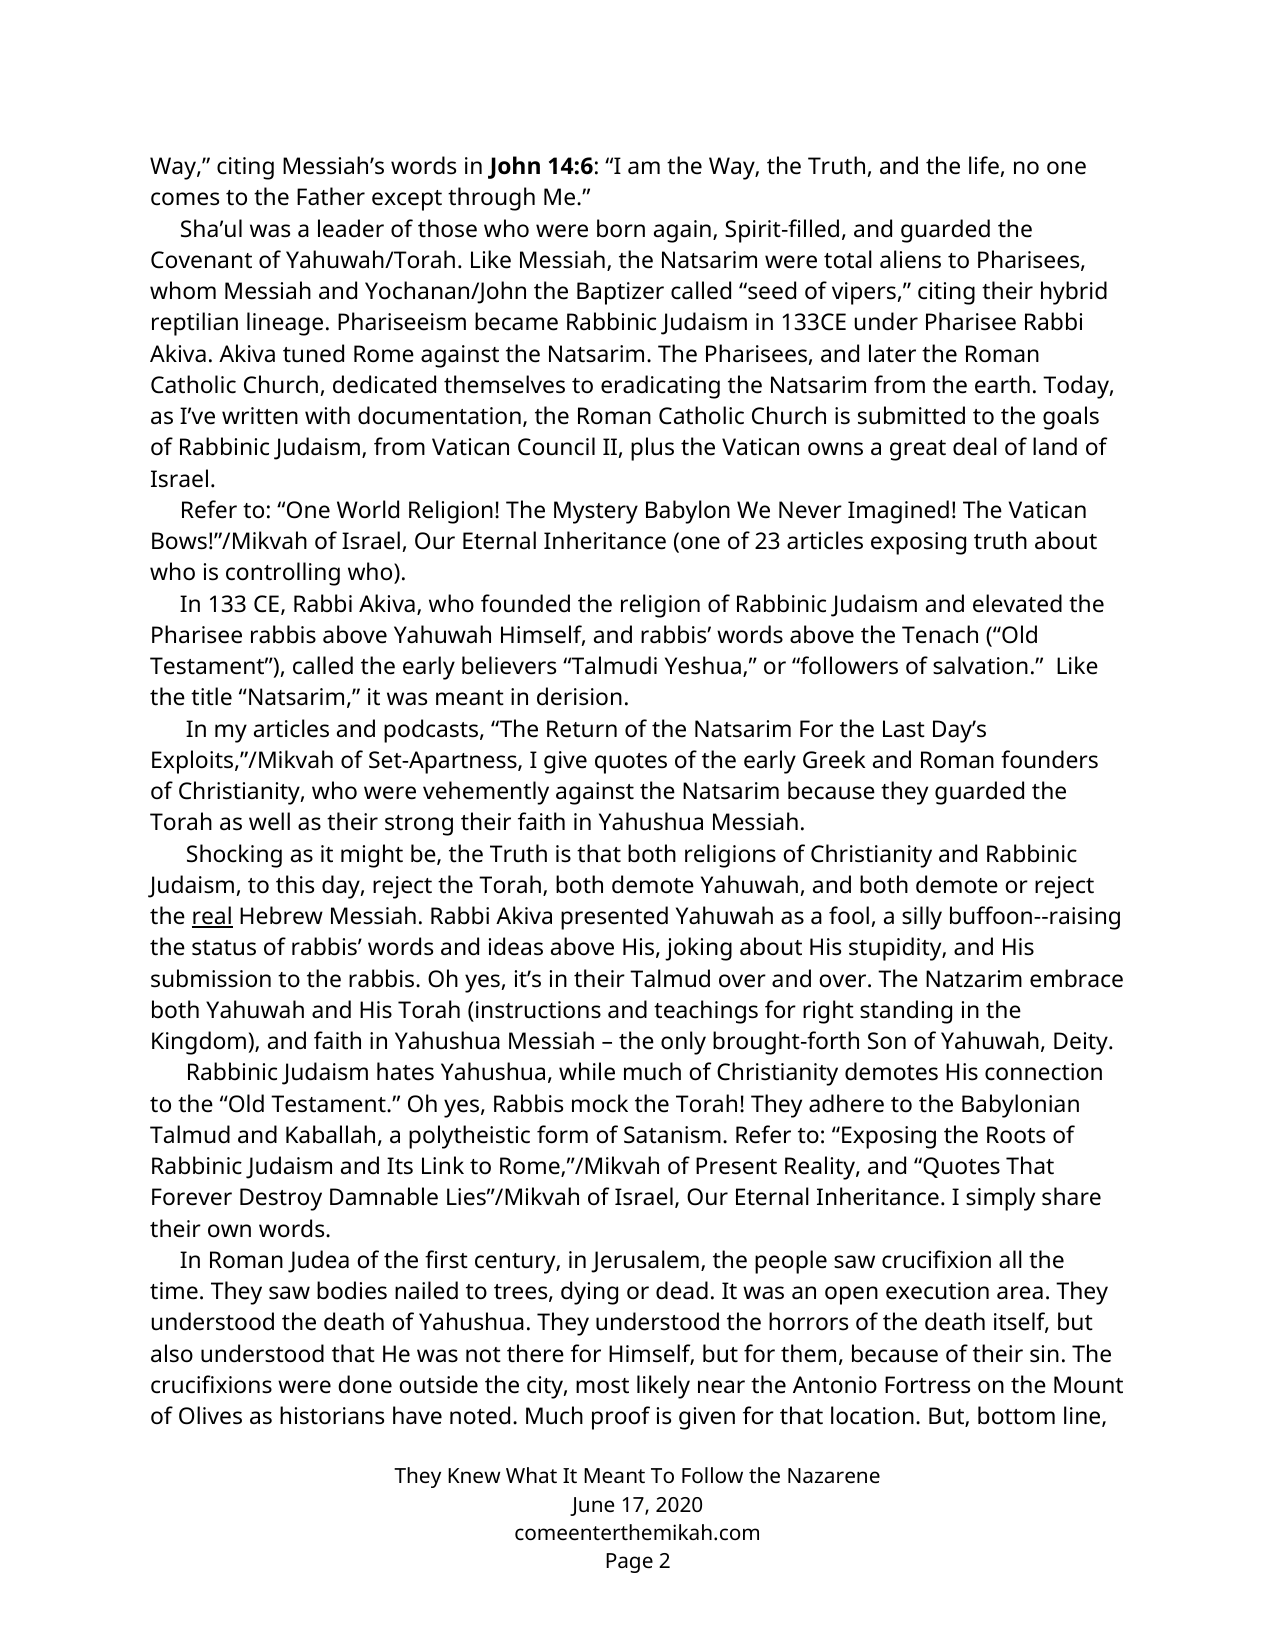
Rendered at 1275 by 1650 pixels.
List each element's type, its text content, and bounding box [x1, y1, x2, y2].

text In my articles and podcasts, “The Return of the Natsarim For the Last Day’s Exploits,”/Mikvah of Set-Apartness, I give quotes of the early Greek and Roman founders of Christianity, who were vehemently against the Natsarim because they guarded the Torah as well as their strong their faith in Yahushua Messiah. [150, 712, 1125, 837]
text Refer to: “One World Religion! The Mystery Babylon We Never Imagined! The Vatican Bows!”/Mikvah of Israel, Our Eternal Inheritance (one of 23 articles exposing truth about who is controlling who). [150, 494, 1125, 587]
text Sha’ul was a leader of those who were born again, Spirit-filled, and guarded the Covenant of Yahuwah/Torah. Like Messiah, the Natsarim were total aliens to Pharisees, whom Messiah and Yochanan/John the Baptizer called “seed of vipers,” citing their hybrid reptilian lineage. Phariseeism became Rabbinic Judaism in 133CE under Pharisee Rabbi Akiva. Akiva tuned Rome against the Natsarim. The Pharisees, and later the Roman Catholic Church, dedicated themselves to eradicating the Natsarim from the earth. Today, as I’ve written with documentation, the Roman Catholic Church is submitted to the goals of Rabbinic Judaism, from Vatican Council II, plus the Vatican owns a great deal of land of Israel. [150, 212, 1125, 494]
text In 133 CE, Rabbi Akiva, who founded the religion of Rabbinic Judaism and elevated the Pharisee rabbis above Yahuwah Himself, and rabbis’ words above the Tenach (“Old Testament”), called the early believers “Talmudi Yeshua,” or “followers of salvation.” Like the title “Natsarim,” it was meant in derision. [150, 587, 1125, 712]
text Shocking as it might be, the Truth is that both religions of Christianity and Rabbinic Judaism, to this day, reject the Torah, both demote Yahuwah, and both demote or reject the real Hebrew Messiah. Rabbi Akiva presented Yahuwah as a fool, a silly buffoon--raising the status of rabbis’ words and ideas above His, joking about His stupidity, and His submission to the rabbis. Oh yes, it’s in their Talmud over and over. The Natzarim embrace both Yahuwah and His Torah (instructions and teachings for right standing in the Kingdom), and faith in Yahushua Messiah – the only brought-forth Son of Yahuwah, Deity. [150, 837, 1125, 1056]
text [150, 1244, 1125, 1431]
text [150, 150, 1125, 212]
text Rabbinic Judaism hates Yahushua, while much of Christianity demotes His connection to the “Old Testament.” Oh yes, Rabbis mock the Torah! They adhere to the Babylonian Talmud and Kaballah, a polytheistic form of Satanism. Refer to: “Exposing the Roots of Rabbinic Judaism and Its Link to Rome,”/Mikvah of Present Reality, and “Quotes That Forever Destroy Damnable Lies”/Mikvah of Israel, Our Eternal Inheritance. I simply share their own words. [150, 1056, 1125, 1244]
